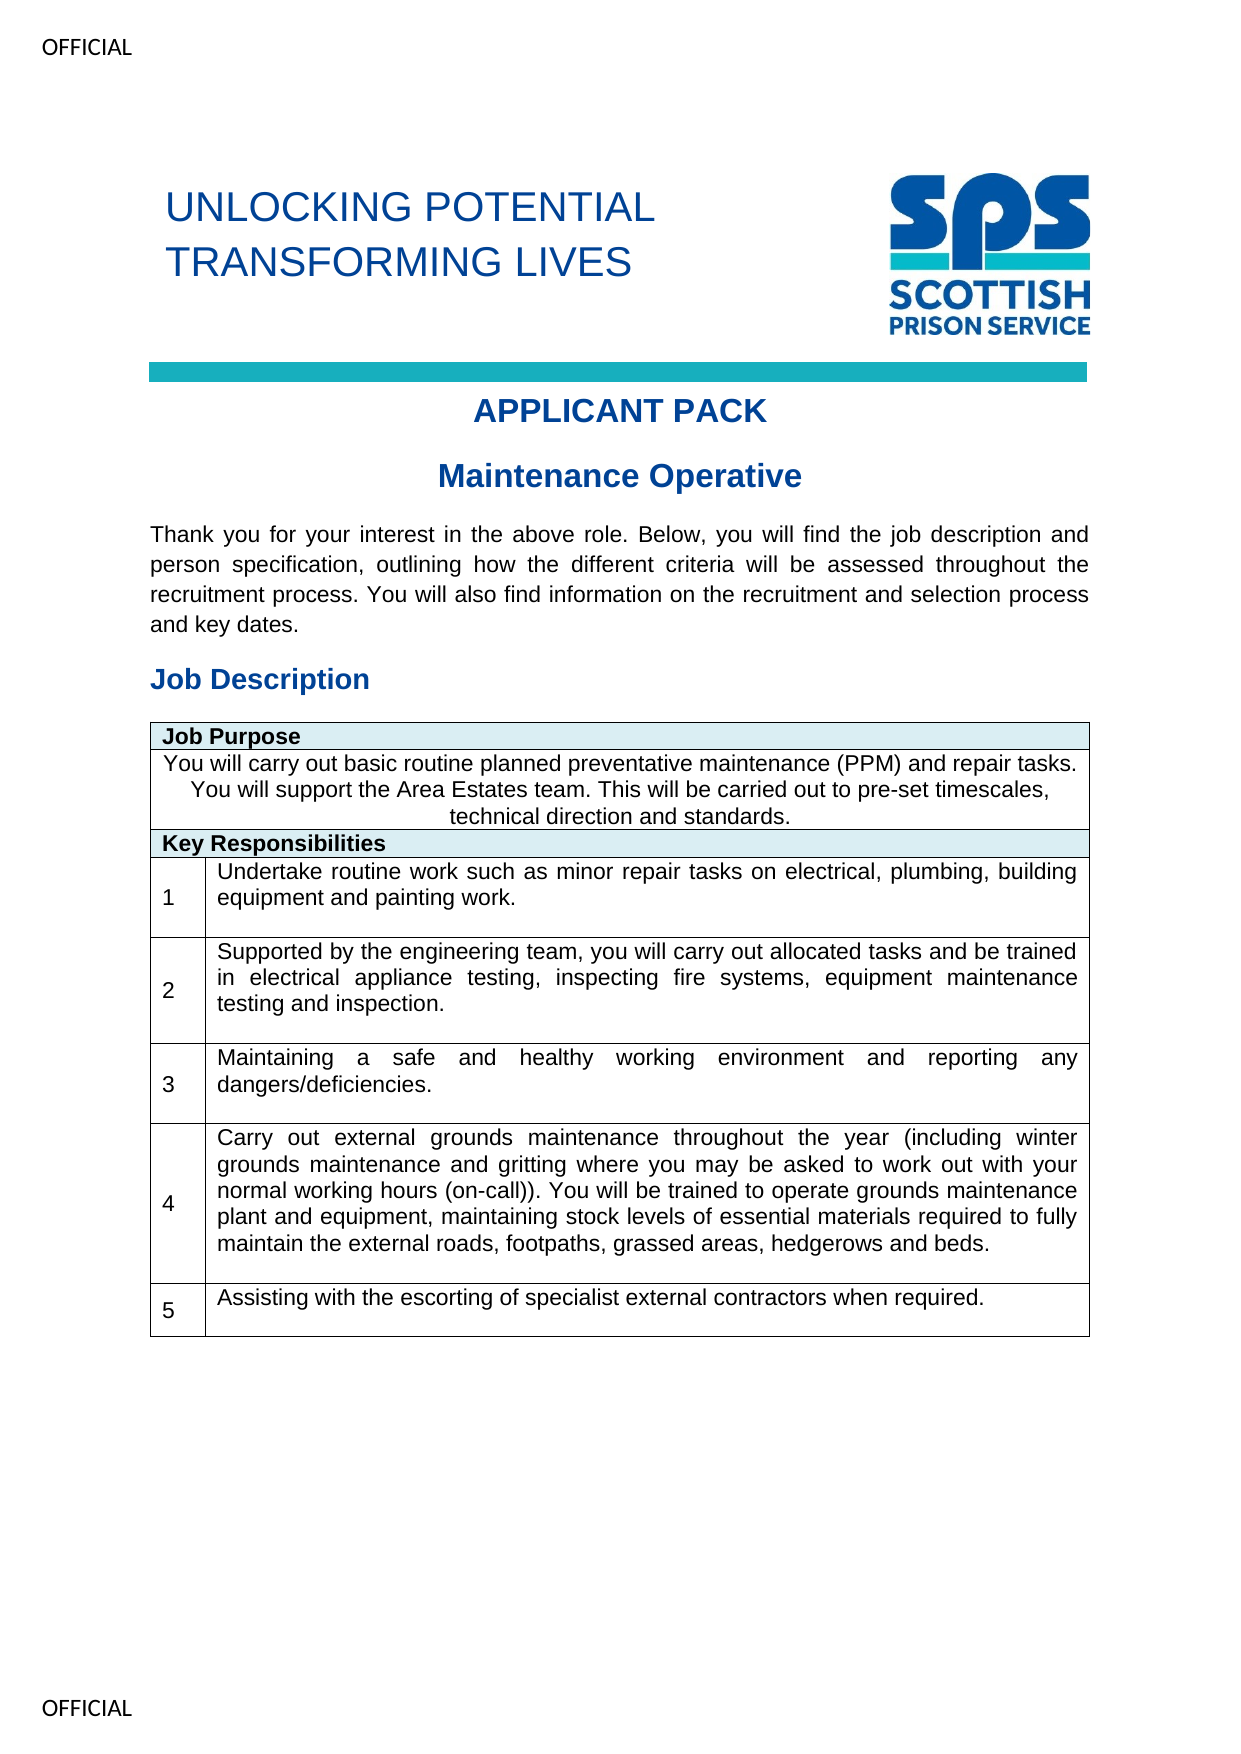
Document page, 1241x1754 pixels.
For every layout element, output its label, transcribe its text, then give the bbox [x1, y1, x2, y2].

table_cell Supported by the engineering team, you will carry out allocated tasks and be trained in electrical appliance testing, inspecting fire systems, equipment maintenance testing and inspection. [206, 938, 1089, 1043]
text APPLICANT PACK [150, 391, 1090, 429]
table_cell Undertake routine work such as minor repair tasks on electrical, plumbing, building equipment and painting work. [206, 858, 1089, 937]
table_cell 3 [151, 1044, 205, 1123]
table_cell Key Responsibilities [151, 830, 1089, 857]
text Thank you for your interest in the above role. Below, you will find the job description and person specification, outlining how the different criteria will be assessed throughout the recruitment process. You will also find information on the recruitment and selection process and key dates. [150, 521, 1090, 638]
table_cell You will carry out basic routine planned preventative maintenance (PPM) and repair tasks. You will support the Area Estates team. This will be carried out to pre-set timescales, technical direction and standards. [151, 750, 1089, 829]
table_cell 2 [151, 938, 205, 1043]
table_cell 1 [151, 858, 205, 937]
table_cell Maintaining a safe and healthy working environment and reporting any dangers/deficiencies. [206, 1044, 1089, 1123]
table_cell Carry out external grounds maintenance throughout the year (including winter grounds maintenance and gritting where you may be asked to work out with your normal working hours (on-call)). You will be trained to operate grounds maintenance plant and equipment, maintaining stock levels of essential materials required to fully maintain the external roads, footpaths, grassed areas, hedgerows and beds. [206, 1124, 1089, 1282]
table_cell 5 [151, 1284, 205, 1336]
table_header Job Purpose [151, 723, 1089, 749]
table_cell 4 [151, 1124, 205, 1282]
picture [889, 173, 1091, 335]
table_cell Assisting with the escorting of specialist external contractors when required. [206, 1284, 1089, 1336]
text Job Description [150, 662, 1090, 696]
text Maintenance Operative [150, 456, 1090, 494]
